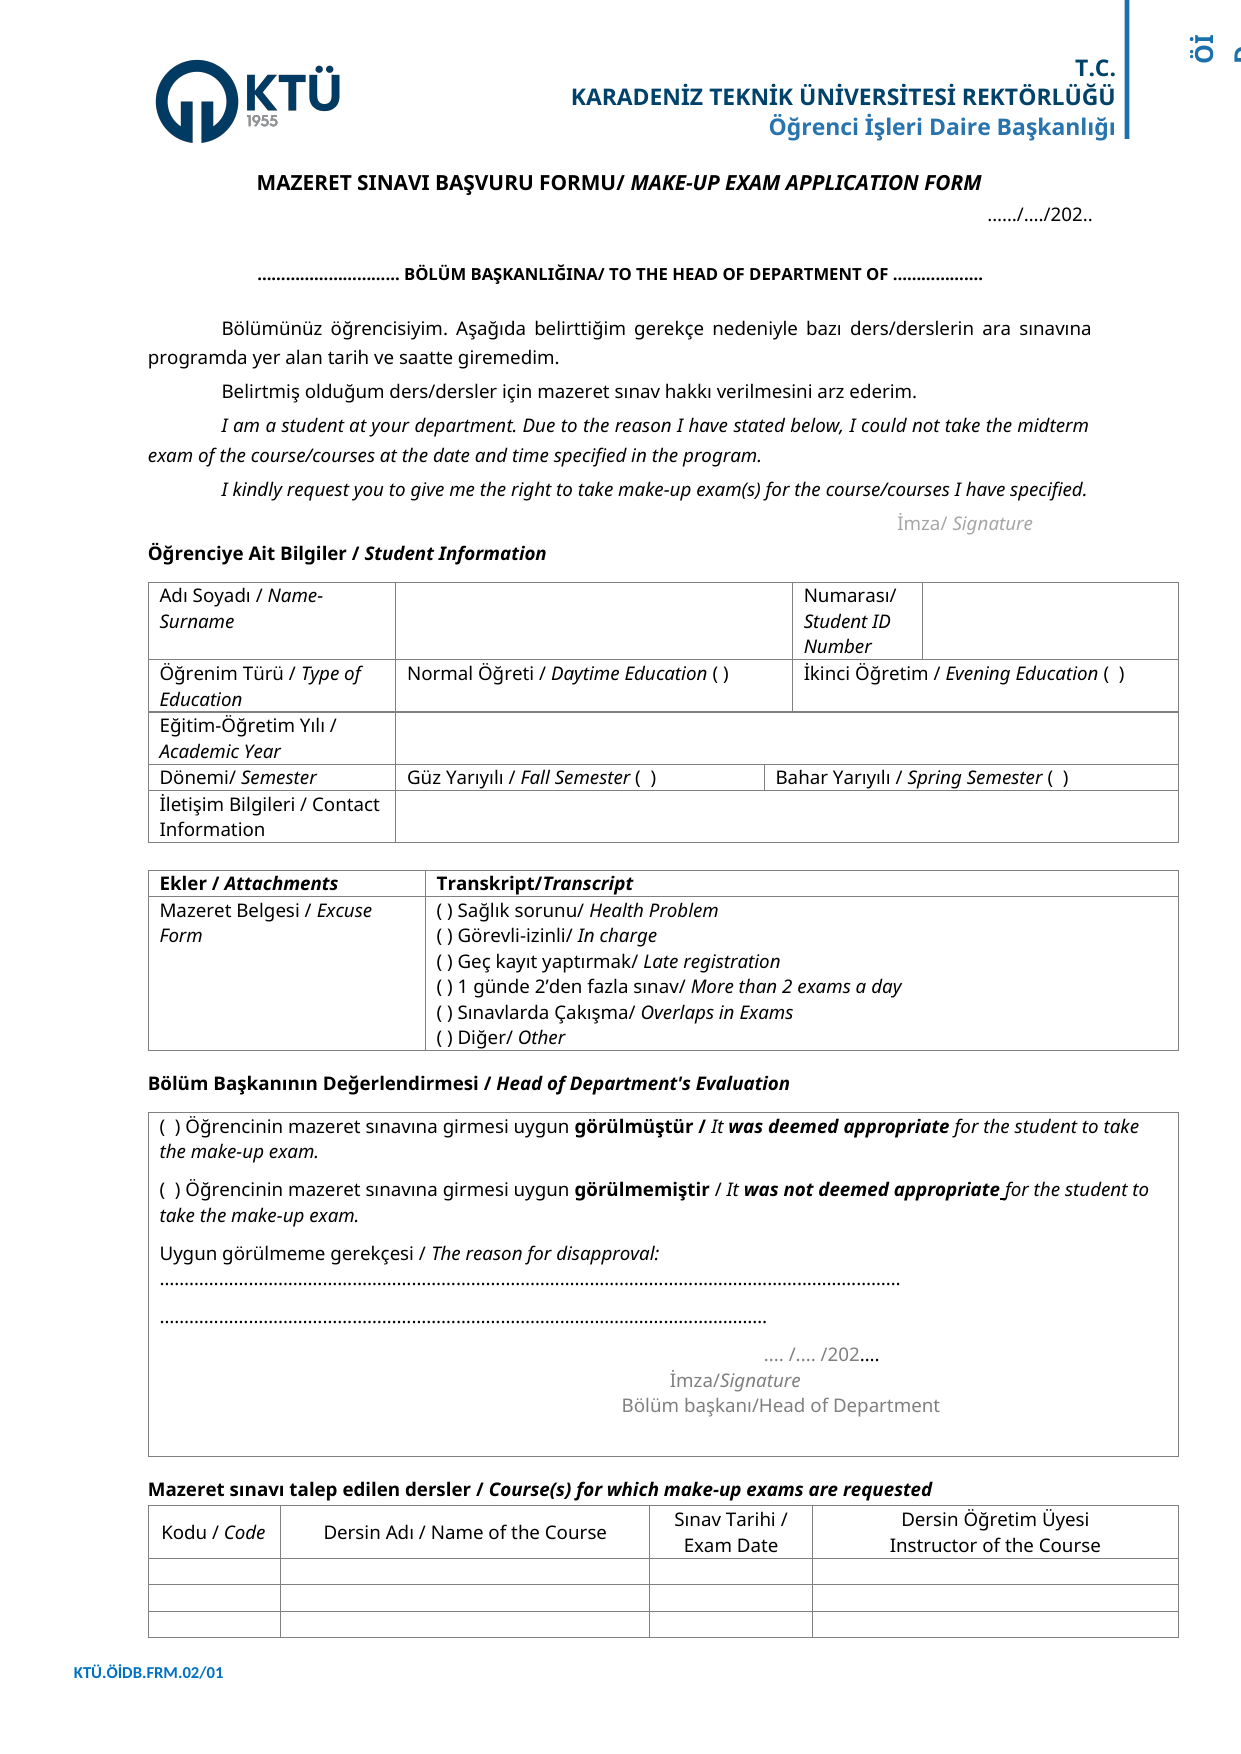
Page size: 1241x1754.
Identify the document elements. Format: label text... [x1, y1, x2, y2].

text Belirtmiş olduğum ders/dersler için mazeret sınav hakkı verilmesini arz ederim. [148, 378, 1093, 404]
table_cell [650, 1559, 812, 1584]
text Öğrenciye Ait Bilgiler / Student Information [148, 540, 1093, 565]
table_cell [813, 1612, 1178, 1637]
table_cell [281, 1559, 649, 1584]
table_cell Bahar Yarıyılı / Spring Semester ( ) [765, 765, 1178, 790]
table_cell Dönemi/ Semester [149, 765, 395, 790]
table_header Ekler / Attachments [149, 871, 425, 896]
text İmza/ Signature [797, 511, 1061, 536]
text Bölüm Başkanının Değerlendirmesi / Head of Department's Evaluation [148, 1070, 1093, 1096]
table_cell Normal Öğreti / Daytime Education ( ) [396, 660, 792, 711]
table_cell İletişim Bilgileri / Contact Information [149, 791, 395, 842]
table_cell [149, 1585, 280, 1611]
table_cell [813, 1559, 1178, 1584]
table_cell Eğitim-Öğretim Yılı / Academic Year [149, 713, 395, 763]
table_cell [281, 1585, 649, 1611]
table_header Sınav Tarihi / Exam Date [650, 1506, 812, 1557]
text I kindly request you to give me the right to take make-up exam(s) for the course/courses I have specified. [148, 476, 1093, 502]
table_header Transkript/Transcript [426, 871, 1178, 896]
table_cell [149, 1559, 280, 1584]
text Mazeret sınavı talep edilen dersler / Course(s) for which make-up exams are requested [148, 1476, 1137, 1502]
table_header Adı Soyadı / Name- Surname [149, 583, 395, 659]
table_cell [650, 1612, 812, 1637]
picture [144, 48, 356, 155]
table_cell [396, 713, 1178, 763]
table_cell [396, 791, 1178, 842]
table_cell [650, 1585, 812, 1611]
table_header Dersin Öğretim Üyesi Instructor of the Course [813, 1506, 1178, 1557]
table_header Kodu / Code [149, 1506, 280, 1557]
text ……/…./202.. [797, 201, 1093, 227]
text MAZERET SINAVI BAŞVURU FORMU/ MAKE-UP EXAM APPLICATION FORM [148, 168, 1093, 197]
text ………………………… BÖLÜM BAŞKANLIĞINA/ TO THE HEAD OF DEPARTMENT OF ………………. [148, 263, 1093, 286]
table_cell Güz Yarıyılı / Fall Semester ( ) [396, 765, 764, 790]
text I am a student at your department. Due to the reason I have stated below, I could not take the midterm exam of the course/courses at the date and time specified in the program. [148, 413, 1093, 468]
table_cell İkinci Öğretim / Evening Education ( ) [793, 660, 1178, 711]
table_header Numarası/ Student ID Number [793, 583, 922, 659]
table_cell [149, 1612, 280, 1637]
table_cell Öğrenim Türü / Type of Education [149, 660, 395, 711]
table_header [923, 583, 1178, 659]
table_header ( ) Öğrencinin mazeret sınavına girmesi uygun görülmüştür / It was deemed appropriate for the student to take the make-up exam. ( ) Öğrencinin mazeret sınavına girmesi uygun görülmemiştir / It was not deemed appropriate for the student to take the make-up exam. Uygun görülmeme gerekçesi / The reason for disapproval: …………………………………………………………………………………………………………………………………… …………………………………………………………………………………………………………… .... /.... /202…. İmza/Signature Bölüm başkanı/Head of Department [149, 1113, 1178, 1456]
text Bölümünüz öğrencisiyim. Aşağıda belirttiğim gerekçe nedeniyle bazı ders/derslerin ara sınavına programda yer alan tarih ve saatte giremedim. [148, 315, 1093, 370]
table_cell [813, 1585, 1178, 1611]
table_cell ( ) Sağlık sorunu/ Health Problem ( ) Görevli-izinli/ In charge ( ) Geç kayıt yaptırmak/ Late registration ( ) 1 günde 2’den fazla sınav/ More than 2 exams a day ( ) Sınavlarda Çakışma/ Overlaps in Exams ( ) Diğer/ Other [426, 897, 1178, 1050]
table_cell [281, 1612, 649, 1637]
table_cell Mazeret Belgesi / Excuse Form [149, 897, 425, 1050]
table_header Dersin Adı / Name of the Course [281, 1506, 649, 1557]
table_header [396, 583, 792, 659]
